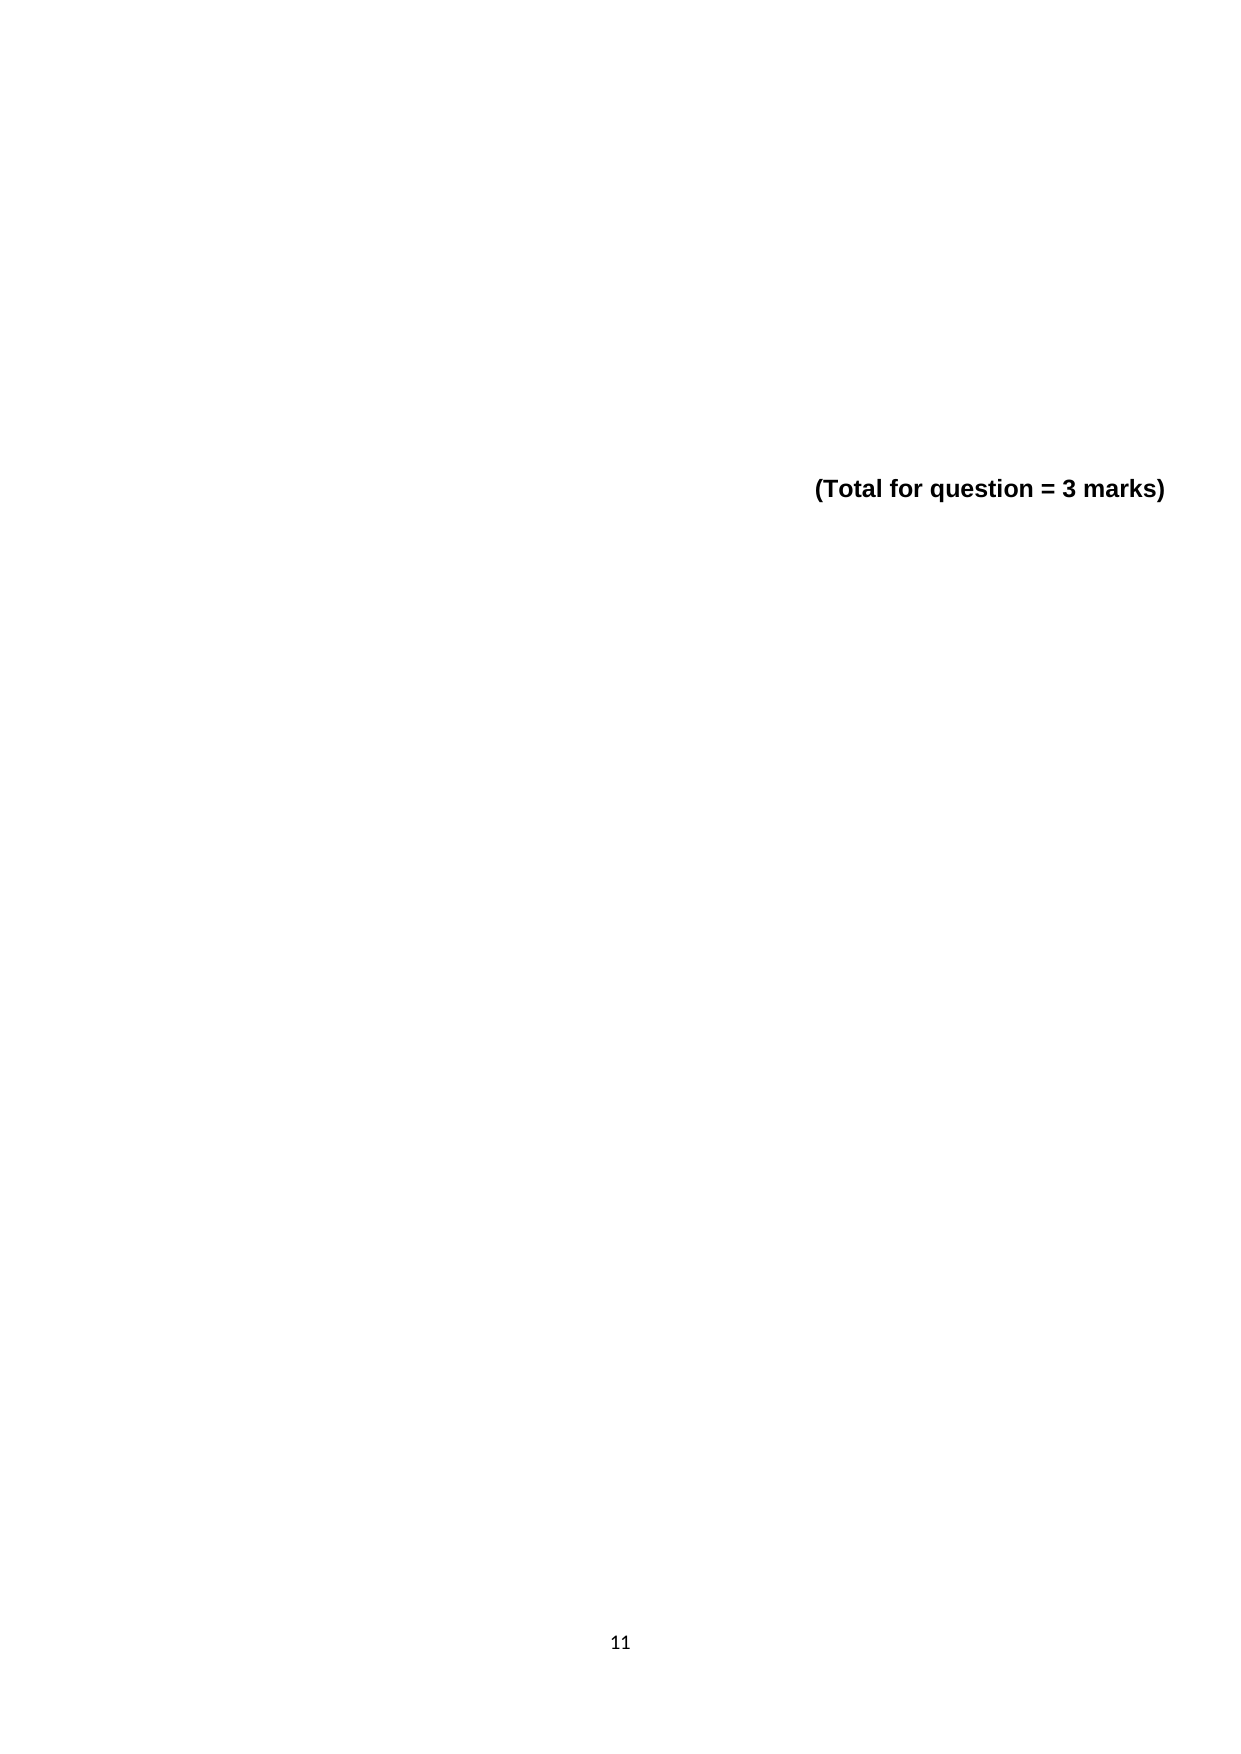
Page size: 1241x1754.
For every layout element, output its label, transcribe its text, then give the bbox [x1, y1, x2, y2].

text (Total for question = 3 marks) [75, 474, 1165, 503]
